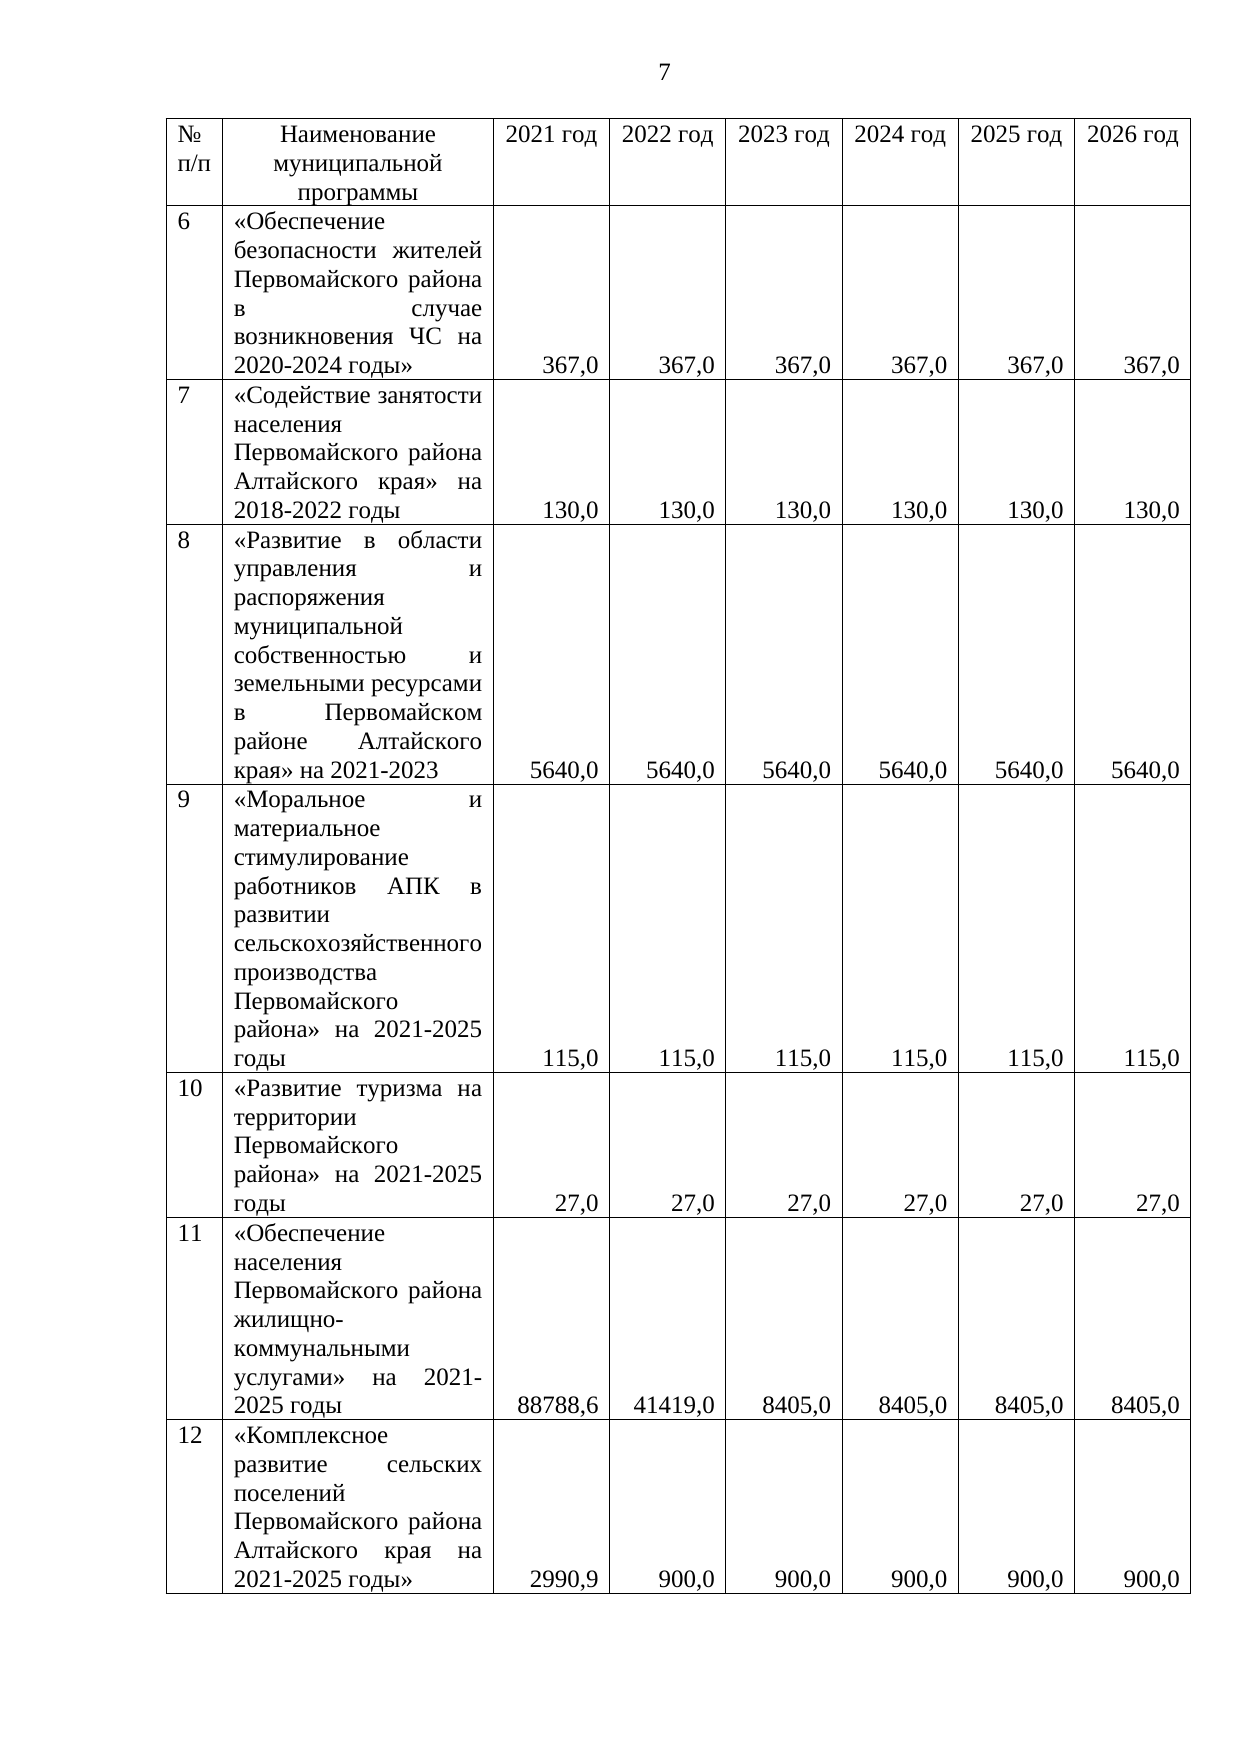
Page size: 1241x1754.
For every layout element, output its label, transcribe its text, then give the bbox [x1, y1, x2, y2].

table_cell 900,0 [1075, 1420, 1190, 1593]
table_cell 2990,9 [494, 1420, 609, 1593]
table_cell 900,0 [843, 1420, 958, 1593]
table_cell 12 [167, 1420, 222, 1593]
table_header Наименование муниципальной программы [223, 119, 493, 205]
table_cell 130,0 [843, 380, 958, 524]
table_cell «Комплексное развитие сельских поселений Первомайского района Алтайского края на 2021-2025 годы» [223, 1420, 493, 1593]
table_cell 8 [167, 525, 222, 783]
table_cell 27,0 [843, 1073, 958, 1217]
table_cell 900,0 [959, 1420, 1074, 1593]
table_cell 27,0 [726, 1073, 842, 1217]
table_cell 27,0 [959, 1073, 1074, 1217]
table_cell 88788,6 [494, 1218, 609, 1419]
table_cell 5640,0 [843, 525, 958, 783]
table_cell 8405,0 [726, 1218, 842, 1419]
table_cell 130,0 [959, 380, 1074, 524]
table_cell 130,0 [494, 380, 609, 524]
table_cell 5640,0 [610, 525, 725, 783]
table_cell 367,0 [959, 206, 1074, 379]
table_cell 5640,0 [959, 525, 1074, 783]
table_cell 367,0 [1075, 206, 1190, 379]
table_cell 10 [167, 1073, 222, 1217]
table_cell «Моральное и материальное стимулирование работников АПК в развитии сельскохозяйственного производства Первомайского района» на 2021-2025 годы [223, 785, 493, 1072]
table_cell 367,0 [843, 206, 958, 379]
table_cell 5640,0 [494, 525, 609, 783]
table_header 2026 год [1075, 119, 1190, 205]
table_cell 130,0 [1075, 380, 1190, 524]
table_cell 8405,0 [1075, 1218, 1190, 1419]
table_cell «Содействие занятости населения Первомайского района Алтайского края» на 2018-2022 годы [223, 380, 493, 524]
table_cell «Обеспечение населения Первомайского района жилищно-коммунальными услугами» на 2021-2025 годы [223, 1218, 493, 1419]
table_cell 27,0 [494, 1073, 609, 1217]
table_cell 115,0 [1075, 785, 1190, 1072]
table_cell 115,0 [843, 785, 958, 1072]
table_cell 27,0 [1075, 1073, 1190, 1217]
table_cell 41419,0 [610, 1218, 725, 1419]
table_cell 7 [167, 380, 222, 524]
table_cell 130,0 [726, 380, 842, 524]
table_cell 115,0 [494, 785, 609, 1072]
table_cell 9 [167, 785, 222, 1072]
table_cell 27,0 [610, 1073, 725, 1217]
table_cell 900,0 [726, 1420, 842, 1593]
table_header 2022 год [610, 119, 725, 205]
table_cell 5640,0 [1075, 525, 1190, 783]
table_cell 115,0 [610, 785, 725, 1072]
table_header 2023 год [726, 119, 842, 205]
table_cell 367,0 [494, 206, 609, 379]
table_cell «Обеспечение безопасности жителей Первомайского района в случае возникновения ЧС на 2020-2024 годы» [223, 206, 493, 379]
table_cell 367,0 [726, 206, 842, 379]
table_cell 8405,0 [959, 1218, 1074, 1419]
table_header 2024 год [843, 119, 958, 205]
table_header № п/п [167, 119, 222, 205]
table_cell 367,0 [610, 206, 725, 379]
table_cell 115,0 [959, 785, 1074, 1072]
table_header 2021 год [494, 119, 609, 205]
table_cell 8405,0 [843, 1218, 958, 1419]
table_cell 5640,0 [726, 525, 842, 783]
table_cell 900,0 [610, 1420, 725, 1593]
table_cell 11 [167, 1218, 222, 1419]
table_cell 115,0 [726, 785, 842, 1072]
table_cell 6 [167, 206, 222, 379]
table_cell 130,0 [610, 380, 725, 524]
table_cell «Развитие в области управления и распоряжения муниципальной собственностью и земельными ресурсами в Первомайском районе Алтайского края» на 2021-2023 [223, 525, 493, 783]
table_cell «Развитие туризма на территории Первомайского района» на 2021-2025 годы [223, 1073, 493, 1217]
table_header 2025 год [959, 119, 1074, 205]
